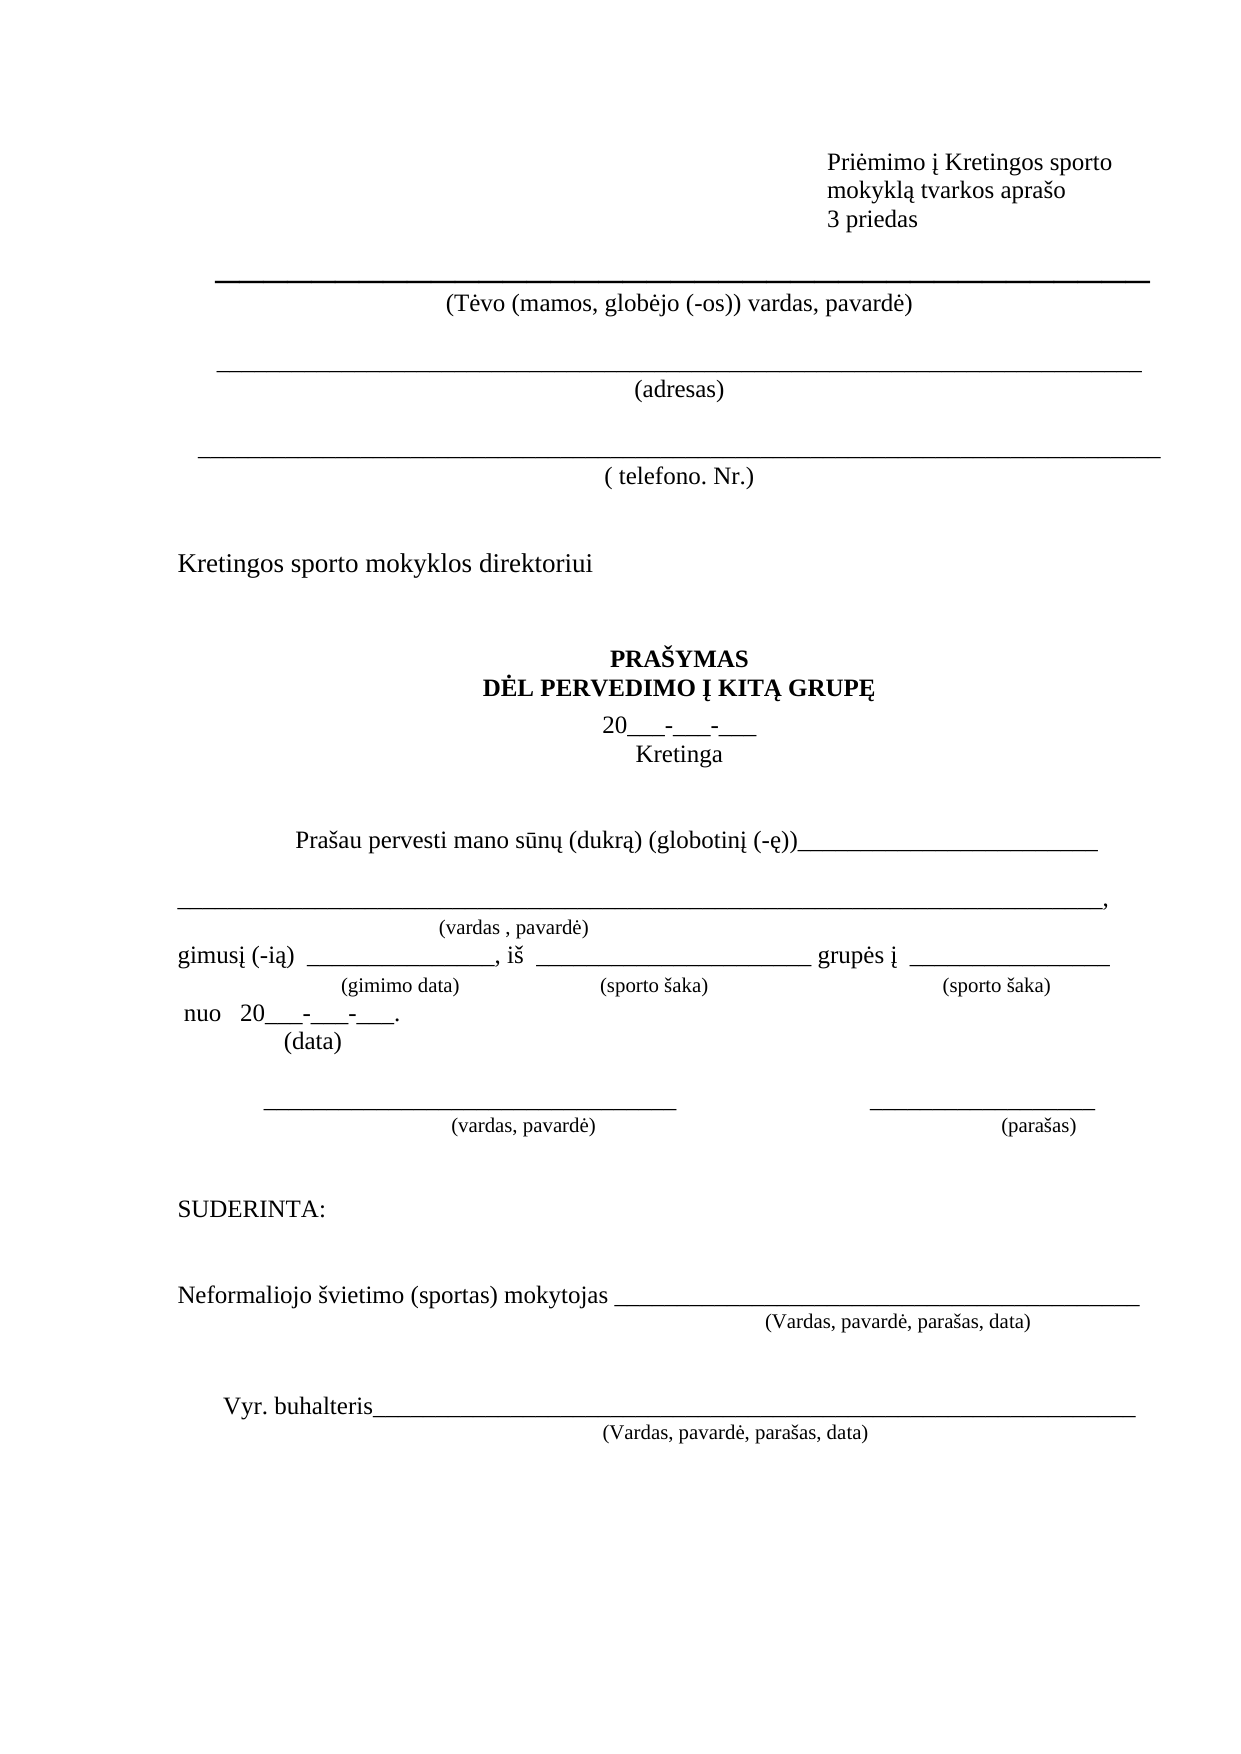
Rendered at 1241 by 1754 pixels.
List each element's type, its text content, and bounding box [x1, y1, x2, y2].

text _______________________________________ [177, 233, 1181, 288]
text __________________________________________________________________________ [177, 346, 1181, 374]
text (vardas, pavardė) (parašas) [177, 1113, 1181, 1137]
text Prašau pervesti mano sūnų (dukrą) (globotinį (-ę))________________________ [177, 825, 1181, 854]
text __________________________________________________________________________, (vardas , pavardė) gimusį (-ią) _______________, iš ______________________ grupės į ________________ (gimimo data) (sporto šaka) (sporto šaka) nuo 20___-___-___. (data) [177, 883, 1181, 1084]
text (Vardas, pavardė, parašas, data) [177, 1419, 1181, 1444]
text 3 priedas [827, 204, 1181, 233]
text Vyr. buhalteris_____________________________________________________________ [177, 1391, 1181, 1419]
text SUDERINTA: [177, 1194, 1181, 1223]
text PRAŠYMAS [177, 644, 1181, 673]
text 20___-___-___ Kretinga [177, 710, 1181, 825]
text (Vardas, pavardė, parašas, data) [177, 1309, 1181, 1333]
text _________________________________ __________________ [177, 1084, 1181, 1113]
text Neformaliojo švietimo (sportas) mokytojas __________________________________________ [177, 1281, 1181, 1309]
text ( telefono. Nr.) [177, 461, 1181, 489]
text (Tėvo (mamos, globėjo (-os)) vardas, pavardė) [177, 288, 1181, 317]
text Priėmimo į Kretingos sporto mokyklą tvarkos aprašo [827, 147, 1181, 204]
subtitle Kretingos sporto mokyklos direktoriui [177, 547, 1181, 578]
subtitle DĖL PERVEDIMO Į KITĄ GRUPĘ [177, 673, 1181, 702]
text (adresas) [177, 374, 1181, 403]
text _____________________________________________________________________________ [177, 432, 1181, 461]
